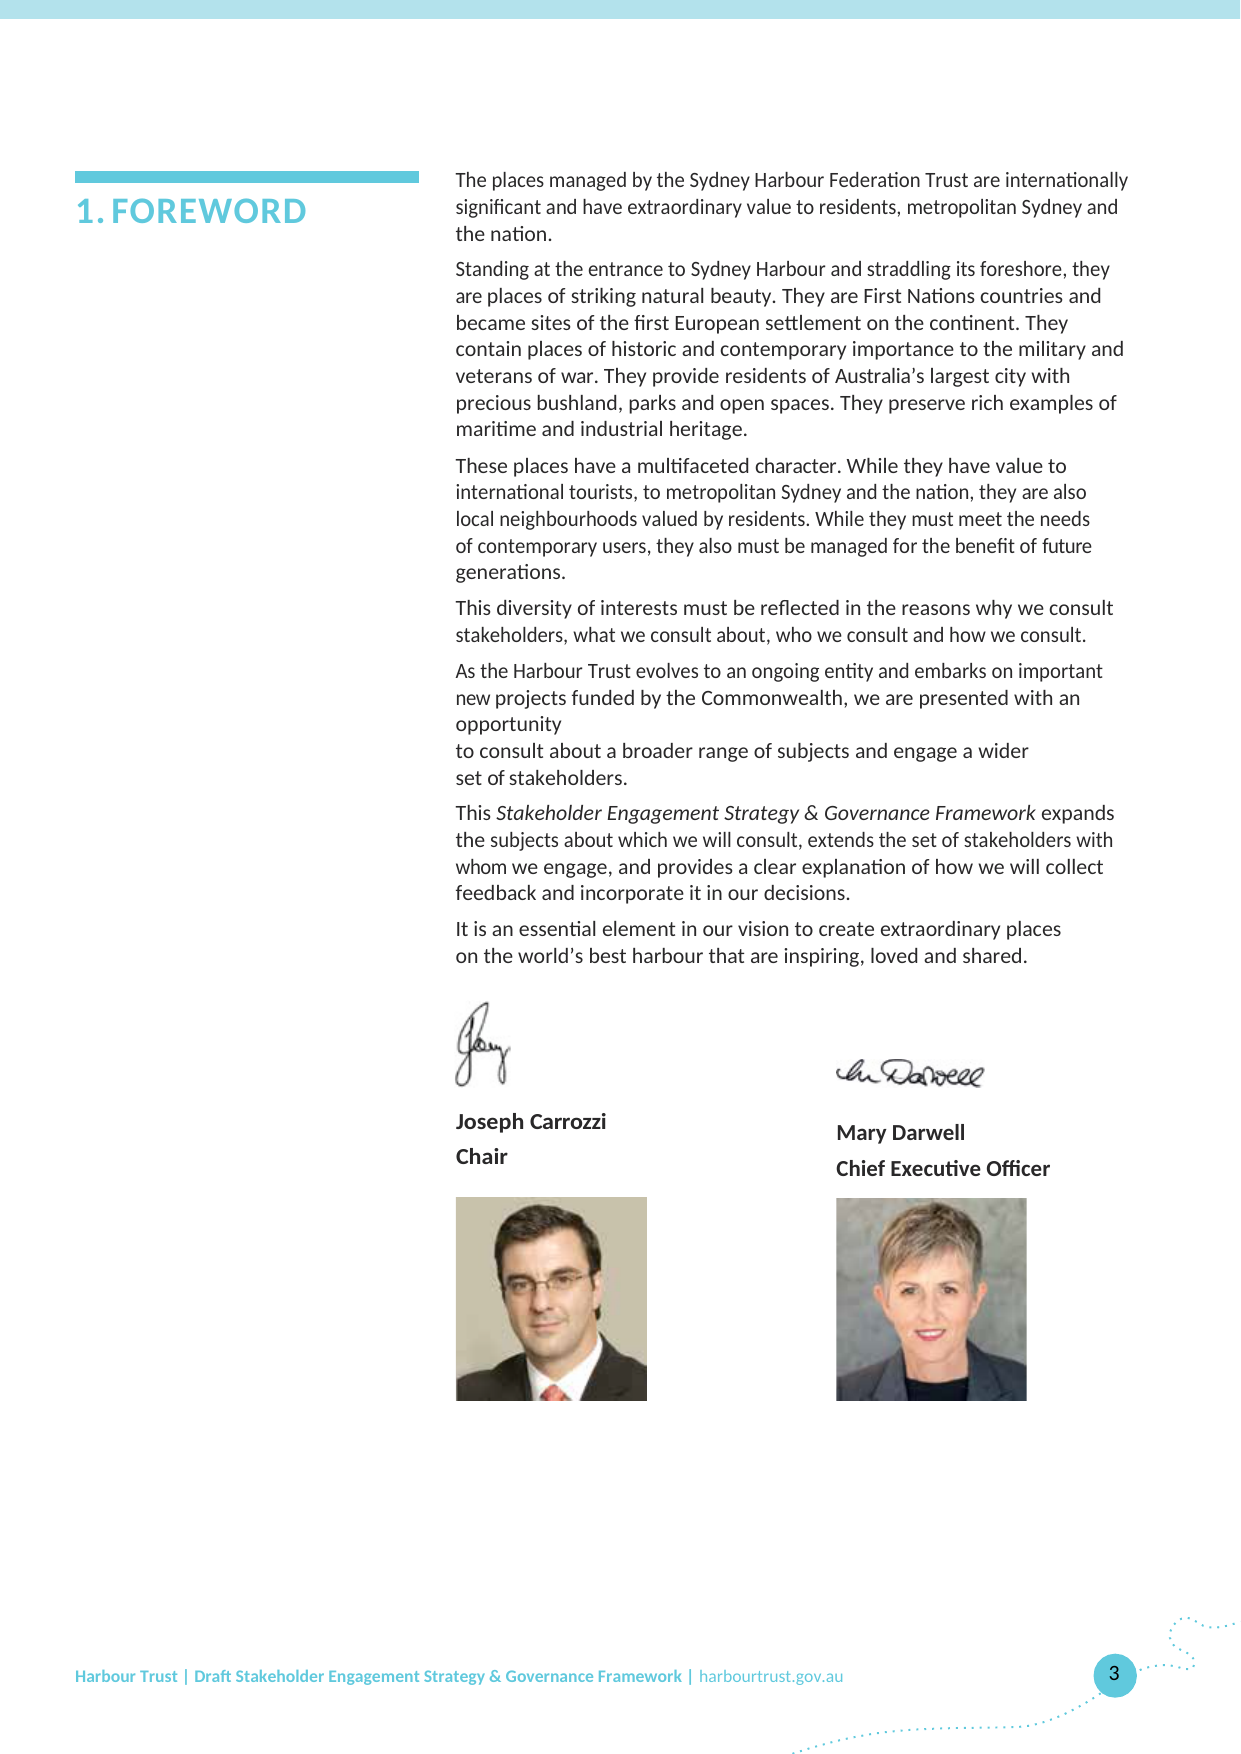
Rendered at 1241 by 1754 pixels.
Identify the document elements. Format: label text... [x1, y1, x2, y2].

text As the Harbour Trust evolves to an ongoing entity and embarks on important new projects funded by the Commonwealth, we are presented with an opportunity [455, 657, 1136, 737]
picture [836, 1059, 985, 1088]
text Mary Darwell [836, 1118, 1148, 1146]
picture [836, 1198, 1027, 1401]
text Standing at the entrance to Sydney Harbour and straddling its foreshore, they are places of striking natural beauty. They are First Nations countries and became sites of the first European settlement on the continent. They contain places of historic and contemporary importance to the military and veterans of war. They provide residents of Australia’s largest city with precious bushland, parks and open spaces. They preserve rich examples of maritime and industrial heritage. [455, 256, 1136, 442]
text Chief Executive Officer [836, 1154, 1148, 1182]
text This diversity of interests must be reflected in the reasons why we consult stakeholders, what we consult about, who we consult and how we consult. [455, 594, 1133, 648]
text It is an essential element in our vision to create extraordinary places on the world’s best harbour that are inspiring, loved and shared. [455, 916, 1083, 969]
picture [455, 1197, 647, 1401]
text This Stakeholder Engagement Strategy & Governance Framework expands the subjects about which we will consult, extends the set of stakeholders with whom we engage, and provides a clear explanation of how we will collect feedback and incorporate it in our decisions. [455, 799, 1130, 906]
text These places have a multifaceted character. While they have value to international tourists, to metropolitan Sydney and the nation, they are also local neighbourhoods valued by residents. While they must meet the needs of contemporary users, they also must be managed for the benefit of future generations. [455, 452, 1095, 585]
text The places managed by the Sydney Harbour Federation Trust are internationally significant and have extraordinary value to residents, metropolitan Sydney and the nation. [455, 166, 1133, 246]
list FOREWORD [75, 187, 309, 233]
picture [454, 1000, 511, 1088]
text to consult about a broader range of subjects and engage a wider set of stakeholders. [455, 737, 1046, 791]
subtitle Joseph Carrozzi Chair [456, 1107, 608, 1170]
